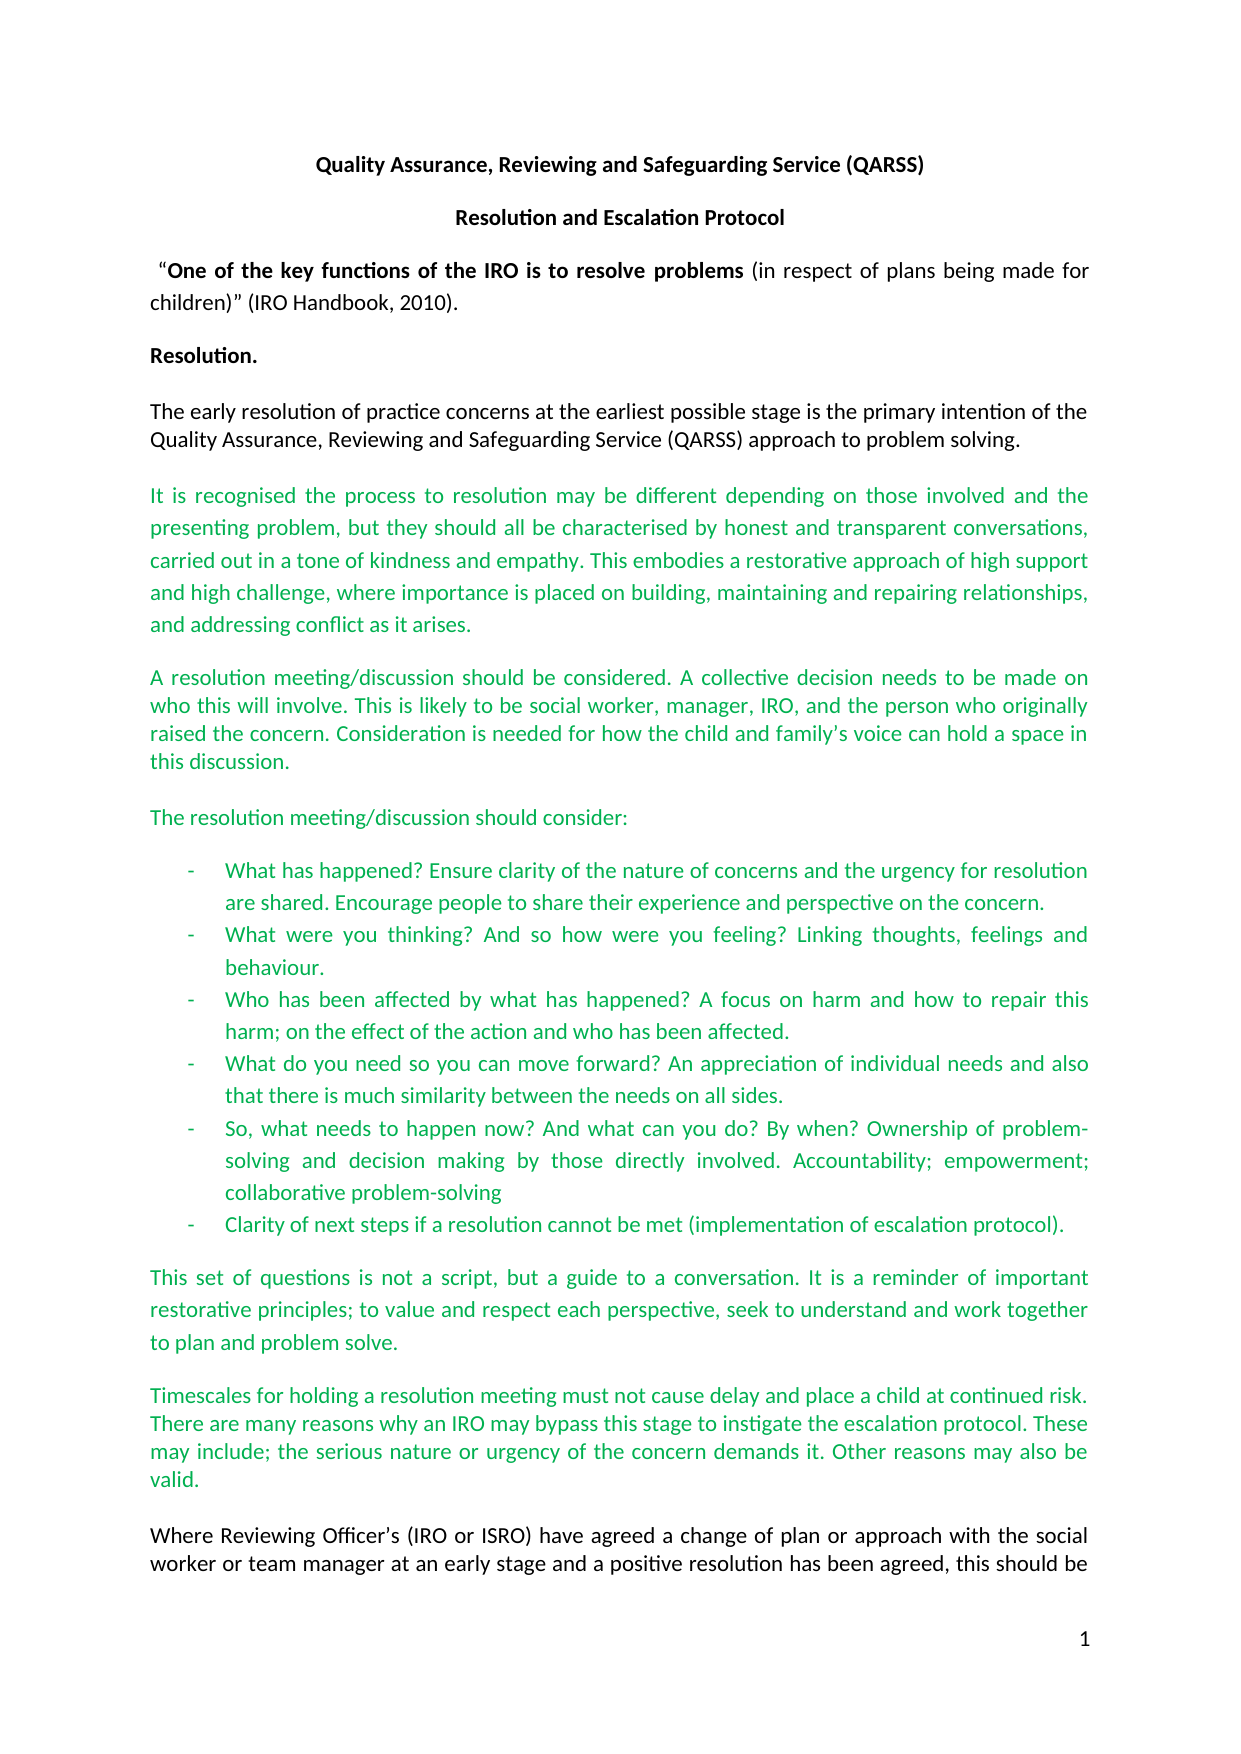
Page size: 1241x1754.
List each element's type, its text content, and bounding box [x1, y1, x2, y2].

text A resolution meeting/discussion should be considered. A collective decision needs to be made on who this will involve. This is likely to be social worker, manager, IRO, and the person who originally raised the concern. Consideration is needed for how the child and family’s voice can hold a space in this discussion. [150, 663, 1090, 775]
list So, what needs to happen now? And what can you do? By when? Ownership of problem-solving and decision making by those directly involved. Accountability; empowerment; collaborative problem-solving [187, 1114, 1090, 1206]
text “One of the key functions of the IRO is to resolve problems (in respect of plans being made for children)” (IRO Handbook, 2010). [150, 256, 1090, 316]
text Resolution and Escalation Protocol [150, 203, 1090, 231]
list What do you need so you can move forward? An appreciation of individual needs and also that there is much similarity between the needs on all sides. [187, 1049, 1090, 1109]
list Clarity of next steps if a resolution cannot be met (implementation of escalation protocol). [187, 1210, 1090, 1238]
text Timescales for holding a resolution meeting must not cause delay and place a child at continued risk. There are many reasons why an IRO may bypass this stage to instigate the escalation protocol. These may include; the serious nature or urgency of the concern demands it. Other reasons may also be valid. [150, 1381, 1090, 1493]
text The early resolution of practice concerns at the earliest possible stage is the primary intention of the Quality Assurance, Reviewing and Safeguarding Service (QARSS) approach to problem solving. [150, 397, 1090, 453]
list Who has been affected by what has happened? A focus on harm and how to repair this harm; on the effect of the action and who has been affected. [187, 985, 1090, 1045]
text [150, 1521, 1090, 1577]
list What has happened? Ensure clarity of the nature of concerns and the urgency for resolution are shared. Encourage people to share their experience and perspective on the concern. [187, 856, 1090, 916]
text It is recognised the process to resolution may be different depending on those involved and the presenting problem, but they should all be characterised by honest and transparent conversations, carried out in a tone of kindness and empathy. This embodies a restorative approach of high support and high challenge, where importance is placed on building, maintaining and repairing relationships, and addressing conflict as it arises. [150, 481, 1090, 638]
text This set of questions is not a script, but a guide to a conversation. It is a reminder of important restorative principles; to value and respect each perspective, seek to understand and work together to plan and problem solve. [150, 1263, 1090, 1356]
text Quality Assurance, Reviewing and Safeguarding Service (QARSS) [150, 150, 1090, 178]
text Resolution. [150, 341, 1090, 369]
list What were you thinking? And so how were you feeling? Linking thoughts, feelings and behaviour. [187, 921, 1090, 981]
text The resolution meeting/discussion should consider: [150, 803, 1090, 831]
